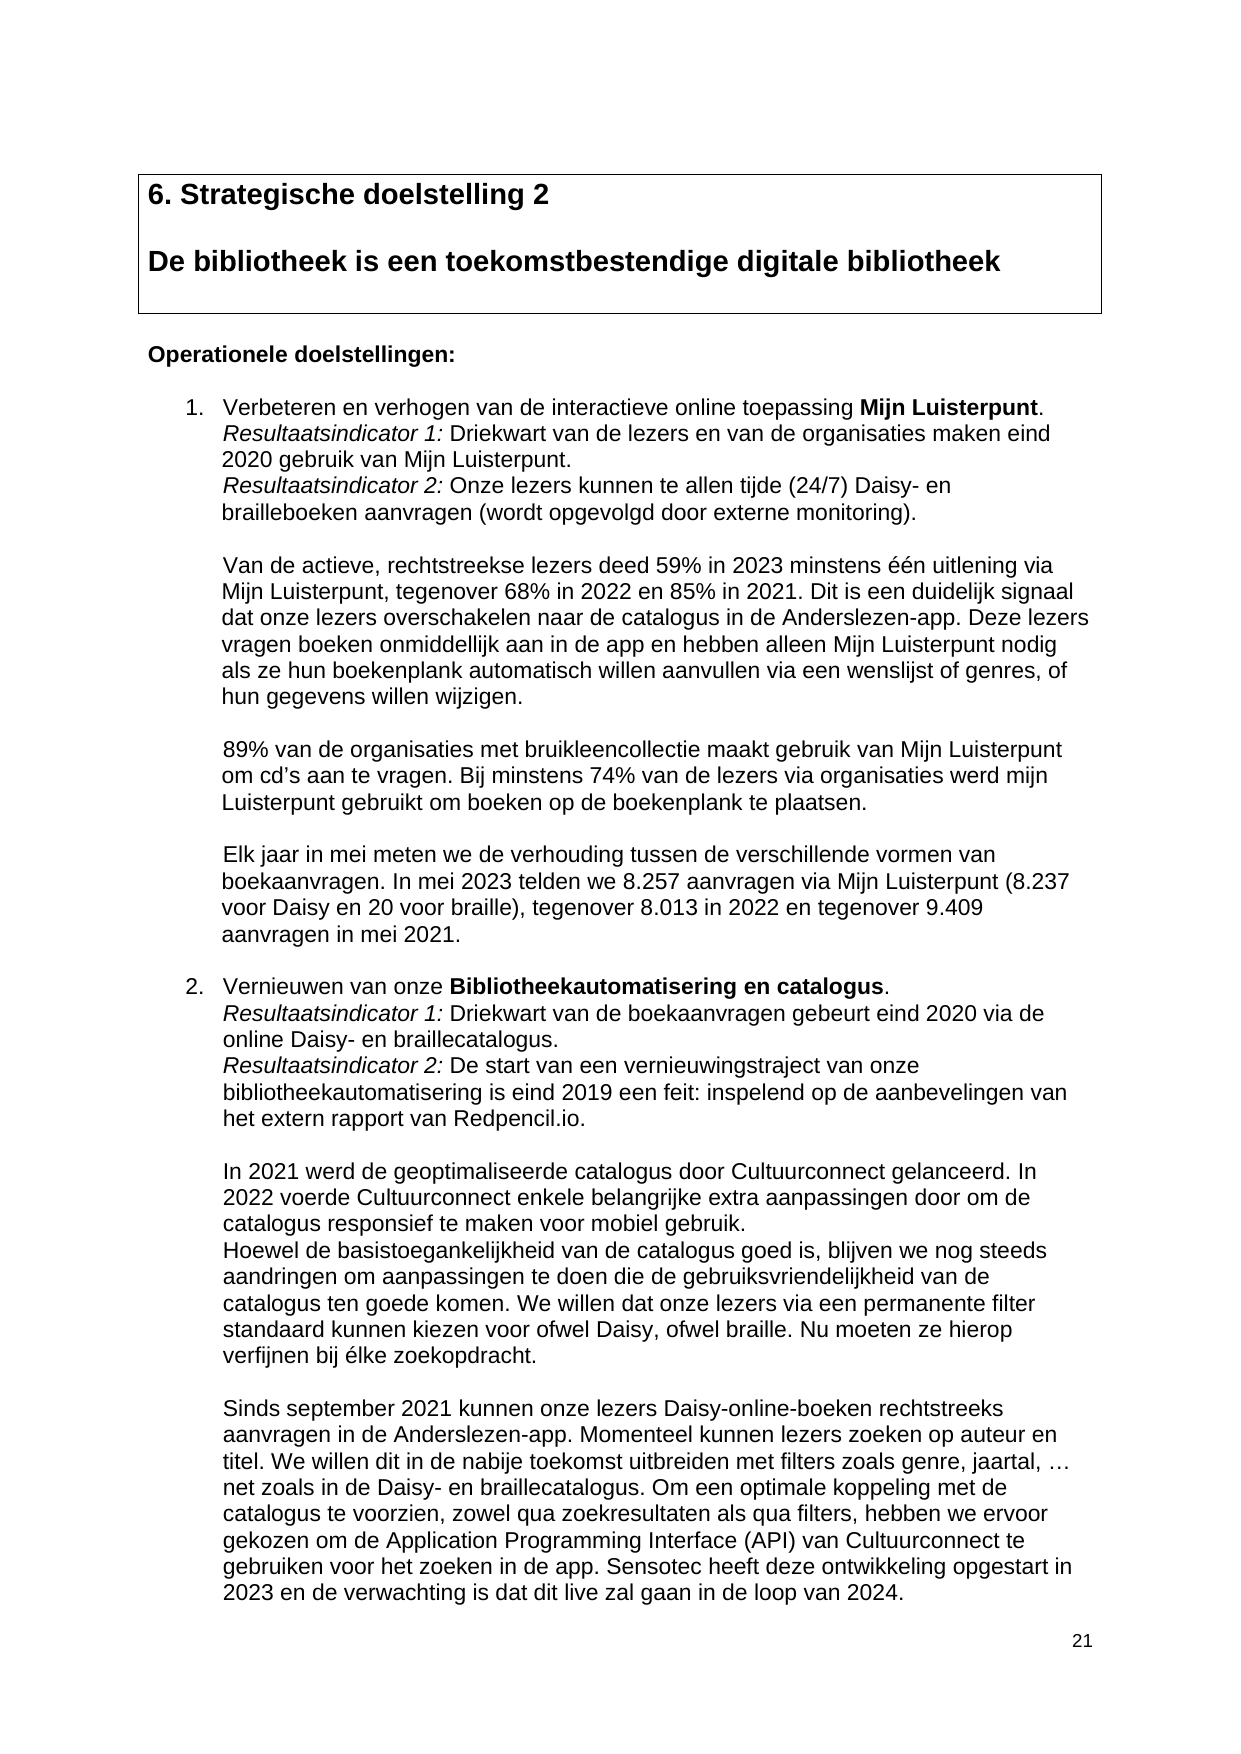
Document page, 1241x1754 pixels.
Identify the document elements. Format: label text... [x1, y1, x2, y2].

text 6. Strategische doelstelling 2 De bibliotheek is een toekomstbestendige digitale bibliotheek [139, 175, 1101, 313]
text Van de actieve, rechtstreekse lezers deed 59% in 2023 minstens één uitlening via Mijn Luisterpunt, tegenover 68% in 2022 en 85% in 2021. Dit is een duidelijk signaal dat onze lezers overschakelen naar de catalogus in de Anderslezen-app. Deze lezers vragen boeken onmiddellijk aan in de app en hebben alleen Mijn Luisterpunt nodig als ze hun boekenplank automatisch willen aanvullen via een wenslijst of genres, of hun gegevens willen wijzigen. [221, 552, 1093, 710]
text Operationele doelstellingen: [148, 341, 1093, 367]
text In 2021 werd de geoptimaliseerde catalogus door Cultuurconnect gelanceerd. In 2022 voerde Cultuurconnect enkele belangrijke extra aanpassingen door om de catalogus responsief te maken voor mobiel gebruik. [223, 1131, 1093, 1237]
text Resultaatsindicator 2: De start van een vernieuwingstraject van onze bibliotheekautomatisering is eind 2019 een feit: inspelend op de aanbevelingen van het extern rapport van Redpencil.io. [223, 1052, 1093, 1131]
list Verbeteren en verhogen van de interactieve online toepassing Mijn Luisterpunt. [185, 393, 1093, 420]
list Vernieuwen van onze Bibliotheekautomatisering en catalogus. [185, 973, 1093, 999]
text Hoewel de basistoegankelijkheid van de catalogus goed is, blijven we nog steeds aandringen om aanpassingen te doen die de gebruiksvriendelijkheid van de catalogus ten goede komen. We willen dat onze lezers via een permanente filter standaard kunnen kiezen voor ofwel Daisy, ofwel braille. Nu moeten ze hierop verfijnen bij élke zoekopdracht. [223, 1237, 1093, 1368]
text 89% van de organisaties met bruikleencollectie maakt gebruik van Mijn Luisterpunt om cd’s aan te vragen. Bij minstens 74% van de lezers via organisaties werd mijn Luisterpunt gebruikt om boeken op de boekenplank te plaatsen. [221, 736, 1093, 815]
text Sinds september 2021 kunnen onze lezers Daisy-online-boeken rechtstreeks aanvragen in de Anderslezen-app. Momenteel kunnen lezers zoeken op auteur en titel. We willen dit in de nabije toekomst uitbreiden met filters zoals genre, jaartal, … net zoals in de Daisy- en braillecatalogus. Om een optimale koppeling met de catalogus te voorzien, zowel qua zoekresultaten als qua filters, hebben we ervoor gekozen om de Application Programming Interface (API) van Cultuurconnect te gebruiken voor het zoeken in de app. Sensotec heeft deze ontwikkeling opgestart in 2023 en de verwachting is dat dit live zal gaan in de loop van 2024. [223, 1395, 1093, 1606]
text Resultaatsindicator 1: Driekwart van de boekaanvragen gebeurt eind 2020 via de online Daisy- en braillecatalogus. [223, 999, 1093, 1052]
text Resultaatsindicator 1: Driekwart van de lezers en van de organisaties maken eind 2020 gebruik van Mijn Luisterpunt. [221, 420, 1093, 472]
text Resultaatsindicator 2: Onze lezers kunnen te allen tijde (24/7) Daisy- en brailleboeken aanvragen (wordt opgevolgd door externe monitoring). [221, 472, 1093, 525]
text Elk jaar in mei meten we de verhouding tussen de verschillende vormen van boekaanvragen. In mei 2023 telden we 8.257 aanvragen via Mijn Luisterpunt (8.237 voor Daisy en 20 voor braille), tegenover 8.013 in 2022 en tegenover 9.409 aanvragen in mei 2021. [221, 841, 1093, 947]
